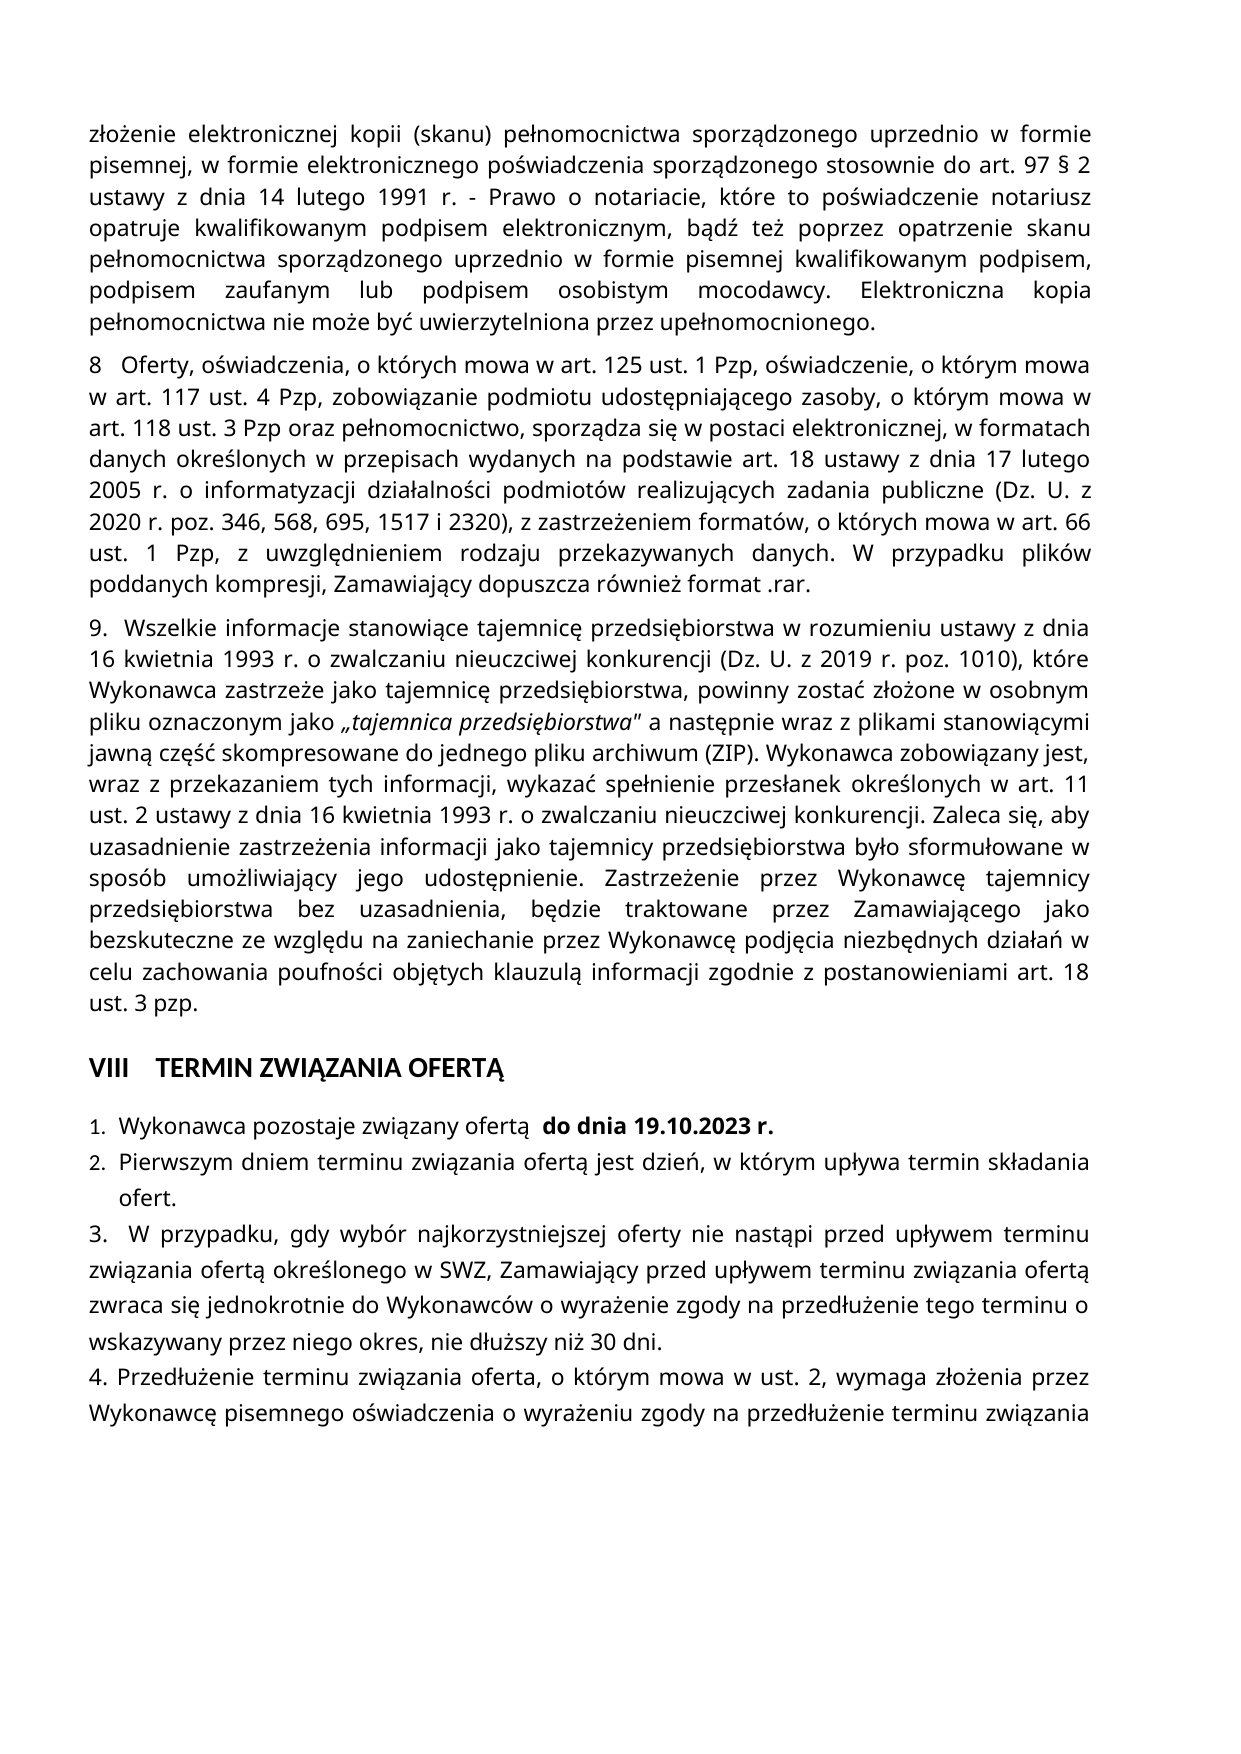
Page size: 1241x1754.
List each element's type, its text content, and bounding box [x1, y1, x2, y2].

list Wykonawca pozostaje związany ofertą do dnia 19.10.2023 r. [89, 1110, 1092, 1141]
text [89, 118, 1092, 337]
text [89, 1361, 1090, 1428]
text VIII TERMIN ZWIĄZANIA OFERTĄ [89, 1056, 1092, 1083]
text 9. Wszelkie informacje stanowiące tajemnicę przedsiębiorstwa w rozumieniu ustawy z dnia 16 kwietnia 1993 r. o zwalczaniu nieuczciwej konkurencji (Dz. U. z 2019 r. poz. 1010), które Wykonawca zastrzeże jako tajemnicę przedsiębiorstwa, powinny zostać złożone w osobnym pliku oznaczonym jako „tajemnica przedsiębiorstwa" a następnie wraz z plikami stanowiącymi jawną część skompresowane do jednego pliku archiwum (ZIP). Wykonawca zobowiązany jest, wraz z przekazaniem tych informacji, wykazać spełnienie przesłanek określonych w art. 11 ust. 2 ustawy z dnia 16 kwietnia 1993 r. o zwalczaniu nieuczciwej konkurencji. Zaleca się, aby uzasadnienie zastrzeżenia informacji jako tajemnicy przedsiębiorstwa było sformułowane w sposób umożliwiający jego udostępnienie. Zastrzeżenie przez Wykonawcę tajemnicy przedsiębiorstwa bez uzasadnienia, będzie traktowane przez Zamawiającego jako bezskuteczne ze względu na zaniechanie przez Wykonawcę podjęcia niezbędnych działań w celu zachowania poufności objętych klauzulą informacji zgodnie z postanowieniami art. 18 ust. 3 pzp. [89, 612, 1090, 1018]
text 8 Oferty, oświadczenia, o których mowa w art. 125 ust. 1 Pzp, oświadczenie, o którym mowa w art. 117 ust. 4 Pzp, zobowiązanie podmiotu udostępniającego zasoby, o którym mowa w art. 118 ust. 3 Pzp oraz pełnomocnictwo, sporządza się w postaci elektronicznej, w formatach danych określonych w przepisach wydanych na podstawie art. 18 ustawy z dnia 17 lutego 2005 r. o informatyzacji działalności podmiotów realizujących zadania publiczne (Dz. U. z 2020 r. poz. 346, 568, 695, 1517 i 2320), z zastrzeżeniem formatów, o których mowa w art. 66 ust. 1 Pzp, z uwzględnieniem rodzaju przekazywanych danych. W przypadku plików poddanych kompresji, Zamawiający dopuszcza również format .rar. [89, 349, 1092, 599]
text 3. W przypadku, gdy wybór najkorzystniejszej oferty nie nastąpi przed upływem terminu związania ofertą określonego w SWZ, Zamawiający przed upływem terminu związania ofertą zwraca się jednokrotnie do Wykonawców o wyrażenie zgody na przedłużenie tego terminu o wskazywany przez niego okres, nie dłuższy niż 30 dni. [89, 1218, 1090, 1357]
list Pierwszym dniem terminu związania ofertą jest dzień, w którym upływa termin składania ofert. [89, 1146, 1090, 1213]
